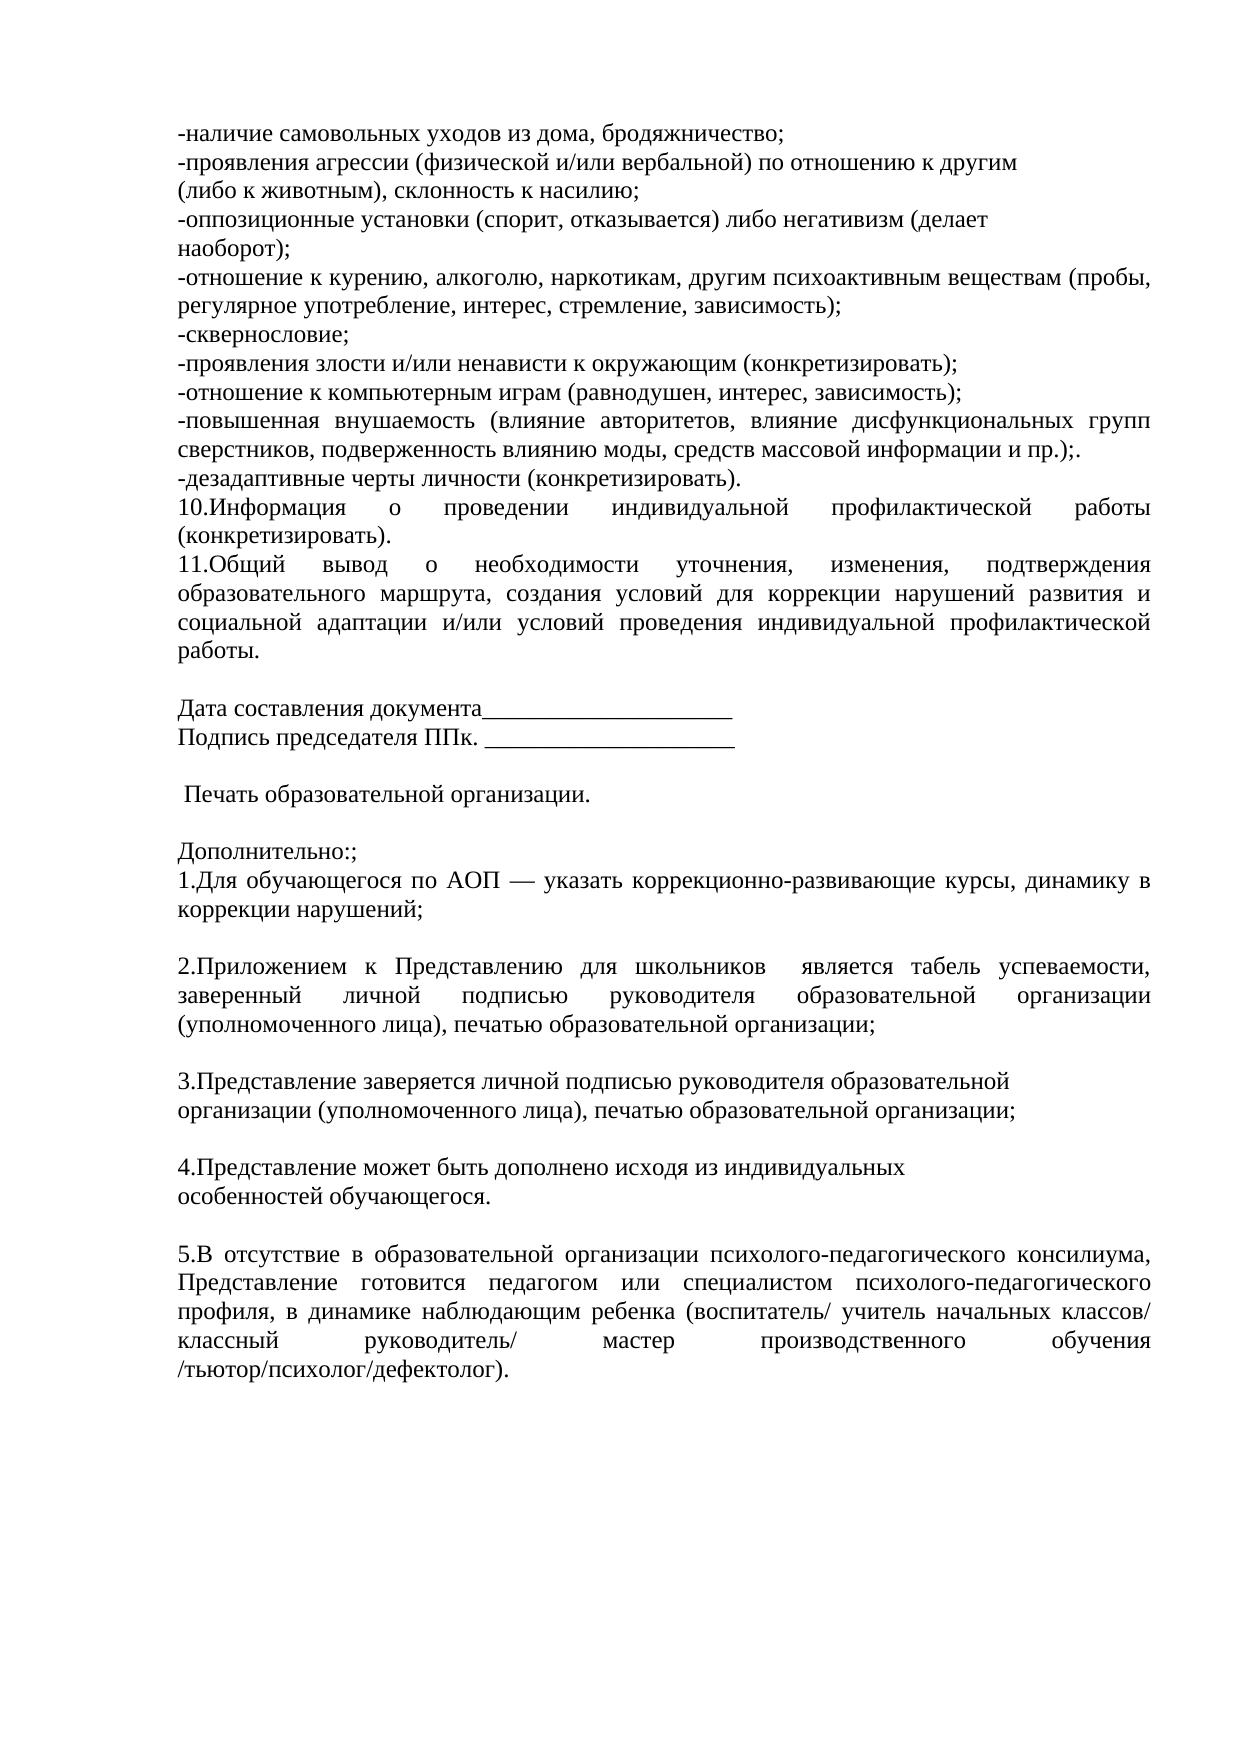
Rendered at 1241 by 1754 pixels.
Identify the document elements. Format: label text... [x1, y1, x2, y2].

text организации (уполномоченного лица), печатью образовательной организации; [177, 1095, 1152, 1124]
text 4.Представление может быть дополнено исходя из индивидуальных [177, 1152, 1152, 1181]
text наоборот); [177, 233, 1152, 262]
text 11.Общий вывод о необходимости уточнения, изменения, подтверждения образовательного маршрута, создания условий для коррекции нарушений развития и социальной адаптации и/или условий проведения индивидуальной профилактической работы. [177, 549, 1152, 664]
text -отношение к курению, алкоголю, наркотикам, другим психоактивным веществам (пробы, регулярное употребление, интерес, стремление, зависимость); [177, 262, 1152, 319]
text -проявления агрессии (физической и/или вербальной) по отношению к другим [177, 147, 1152, 176]
text -сквернословие; [177, 319, 1152, 348]
text 10.Информация о проведении индивидуальной профилактической работы (конкретизировать). [177, 492, 1152, 549]
text 3.Представление заверяется личной подписью руководителя образовательной [177, 1066, 1152, 1095]
text -проявления злости и/или ненависти к окружающим (конкретизировать); [177, 348, 1152, 377]
text (либо к животным), склонность к насилию; [177, 176, 1152, 204]
text 1.Для обучающегося по АОП — указать коррекционно-развивающие курсы, динамику в коррекции нарушений; [177, 865, 1152, 922]
text -оппозиционные установки (спорит, отказывается) либо негативизм (делает [177, 204, 1152, 233]
text особенностей обучающегося. [177, 1181, 1152, 1210]
text -дезадаптивные черты личности (конкретизировать). [177, 463, 1152, 492]
text Дата составления документа____________________ [177, 693, 1152, 722]
text Печать образовательной организации. [177, 779, 1152, 807]
text -отношение к компьютерным играм (равнодушен, интерес, зависимость); [177, 377, 1152, 406]
text Дополнительно:; [177, 836, 1152, 865]
text 2.Приложением к Представлению для школьников является табель успеваемости, заверенный личной подписью руководителя образовательной организации (уполномоченного лица), печатью образовательной организации; [177, 951, 1152, 1037]
text Подпись председателя ППк. ____________________ [177, 722, 1152, 751]
text 5.В отсутствие в образовательной организации психолого-педагогического консилиума, Представление готовится педагогом или специалистом психолого-педагогического профиля, в динамике наблюдающим ребенка (воспитатель/ учитель начальных классов/ классный руководитель/ мастер производственного обучения /тьютор/психолог/дефектолог). [177, 1239, 1152, 1382]
text -повышенная внушаемость (влияние авторитетов, влияние дисфункциональных групп сверстников, подверженность влиянию моды, средств массовой информации и пр.);. [177, 406, 1152, 463]
text -наличие самовольных уходов из дома, бродяжничество; [177, 118, 1152, 147]
